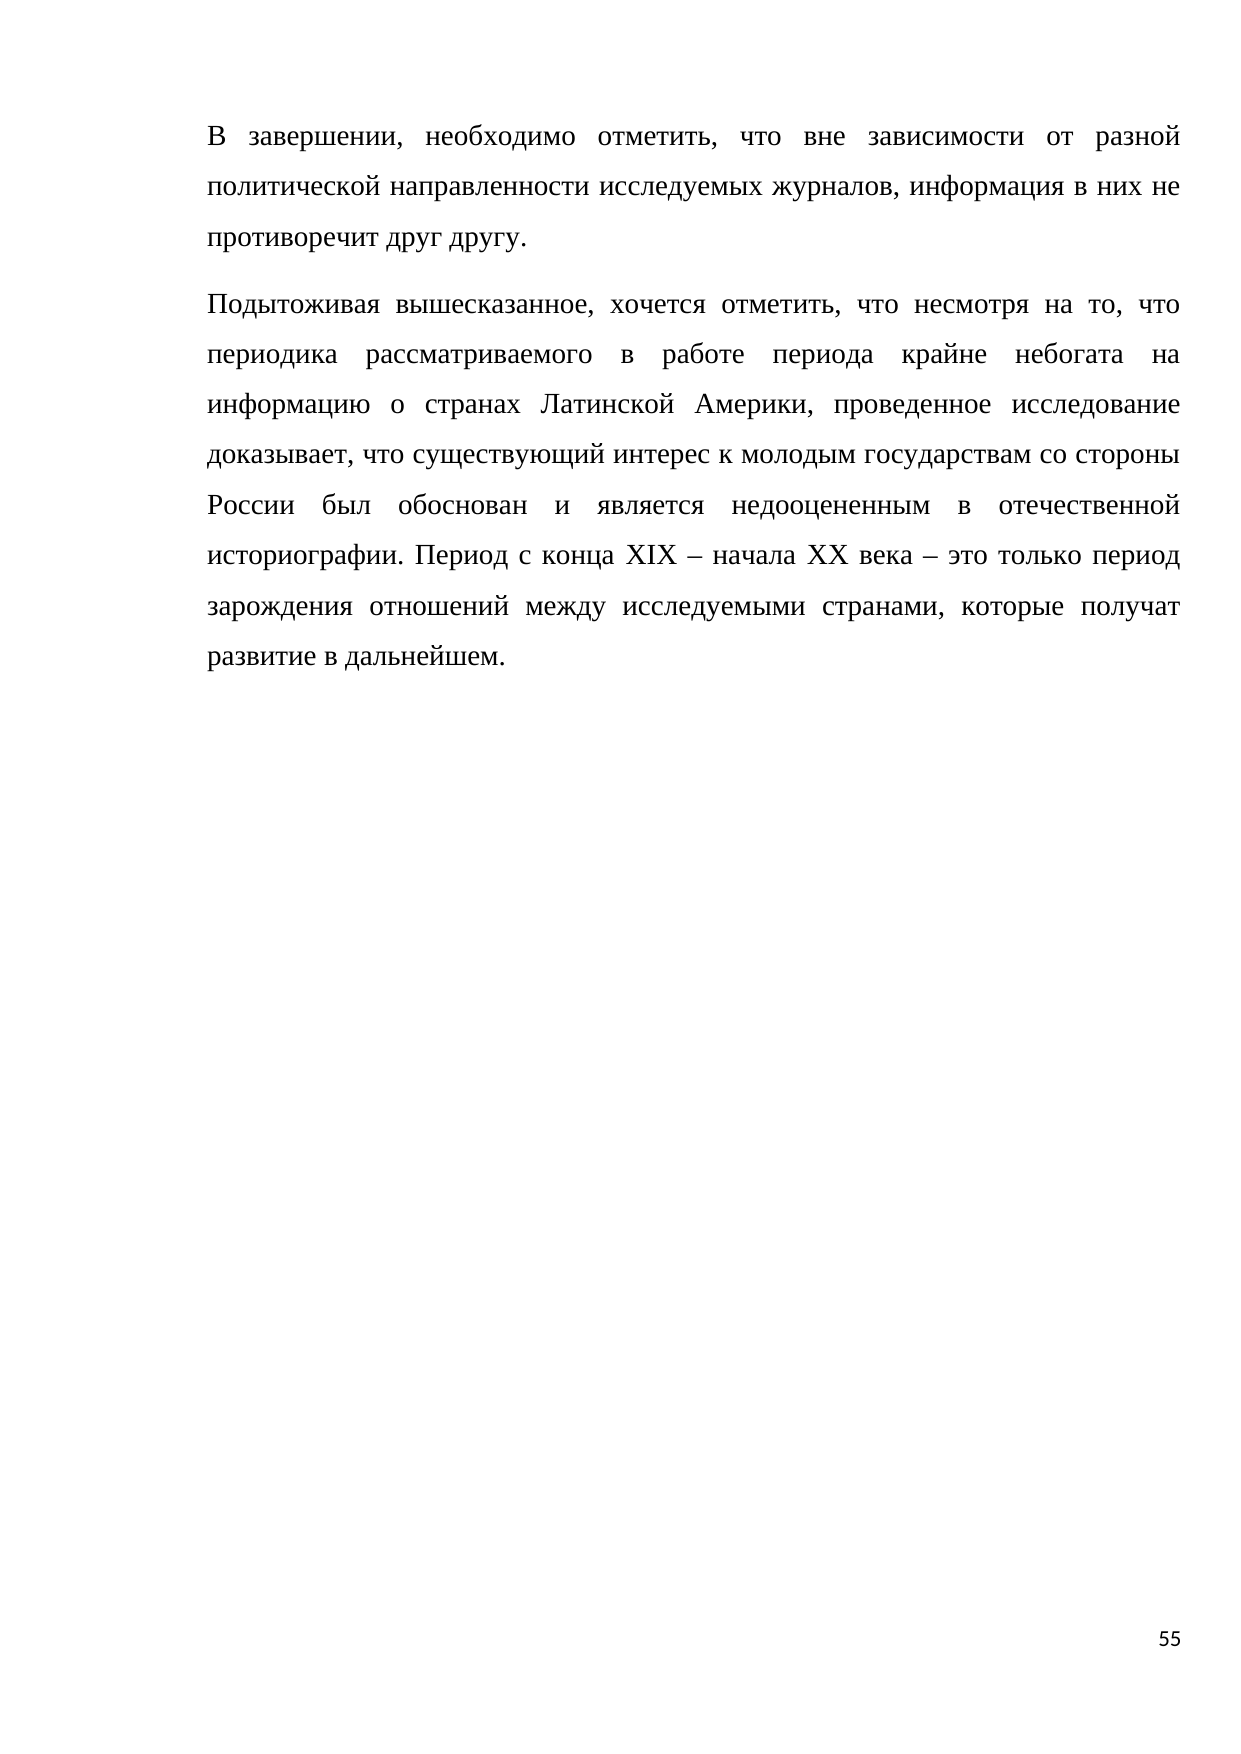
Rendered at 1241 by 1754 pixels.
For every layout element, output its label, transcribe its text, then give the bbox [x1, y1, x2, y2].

text В завершении, необходимо отметить, что вне зависимости от разной политической направленности исследуемых журналов, информация в них не противоречит друг другу. [207, 118, 1181, 252]
text Подытоживая вышесказанное, хочется отметить, что несмотря на то, что периодика рассматриваемого в работе периода крайне небогата на информацию о странах Латинской Америки, проведенное исследование доказывает, что существующий интерес к молодым государствам со стороны России был обоснован и является недооцененным в отечественной историографии. Период с конца XIX – начала XX века – это только период зарождения отношений между исследуемыми странами, которые получат развитие в дальнейшем. [207, 286, 1181, 671]
